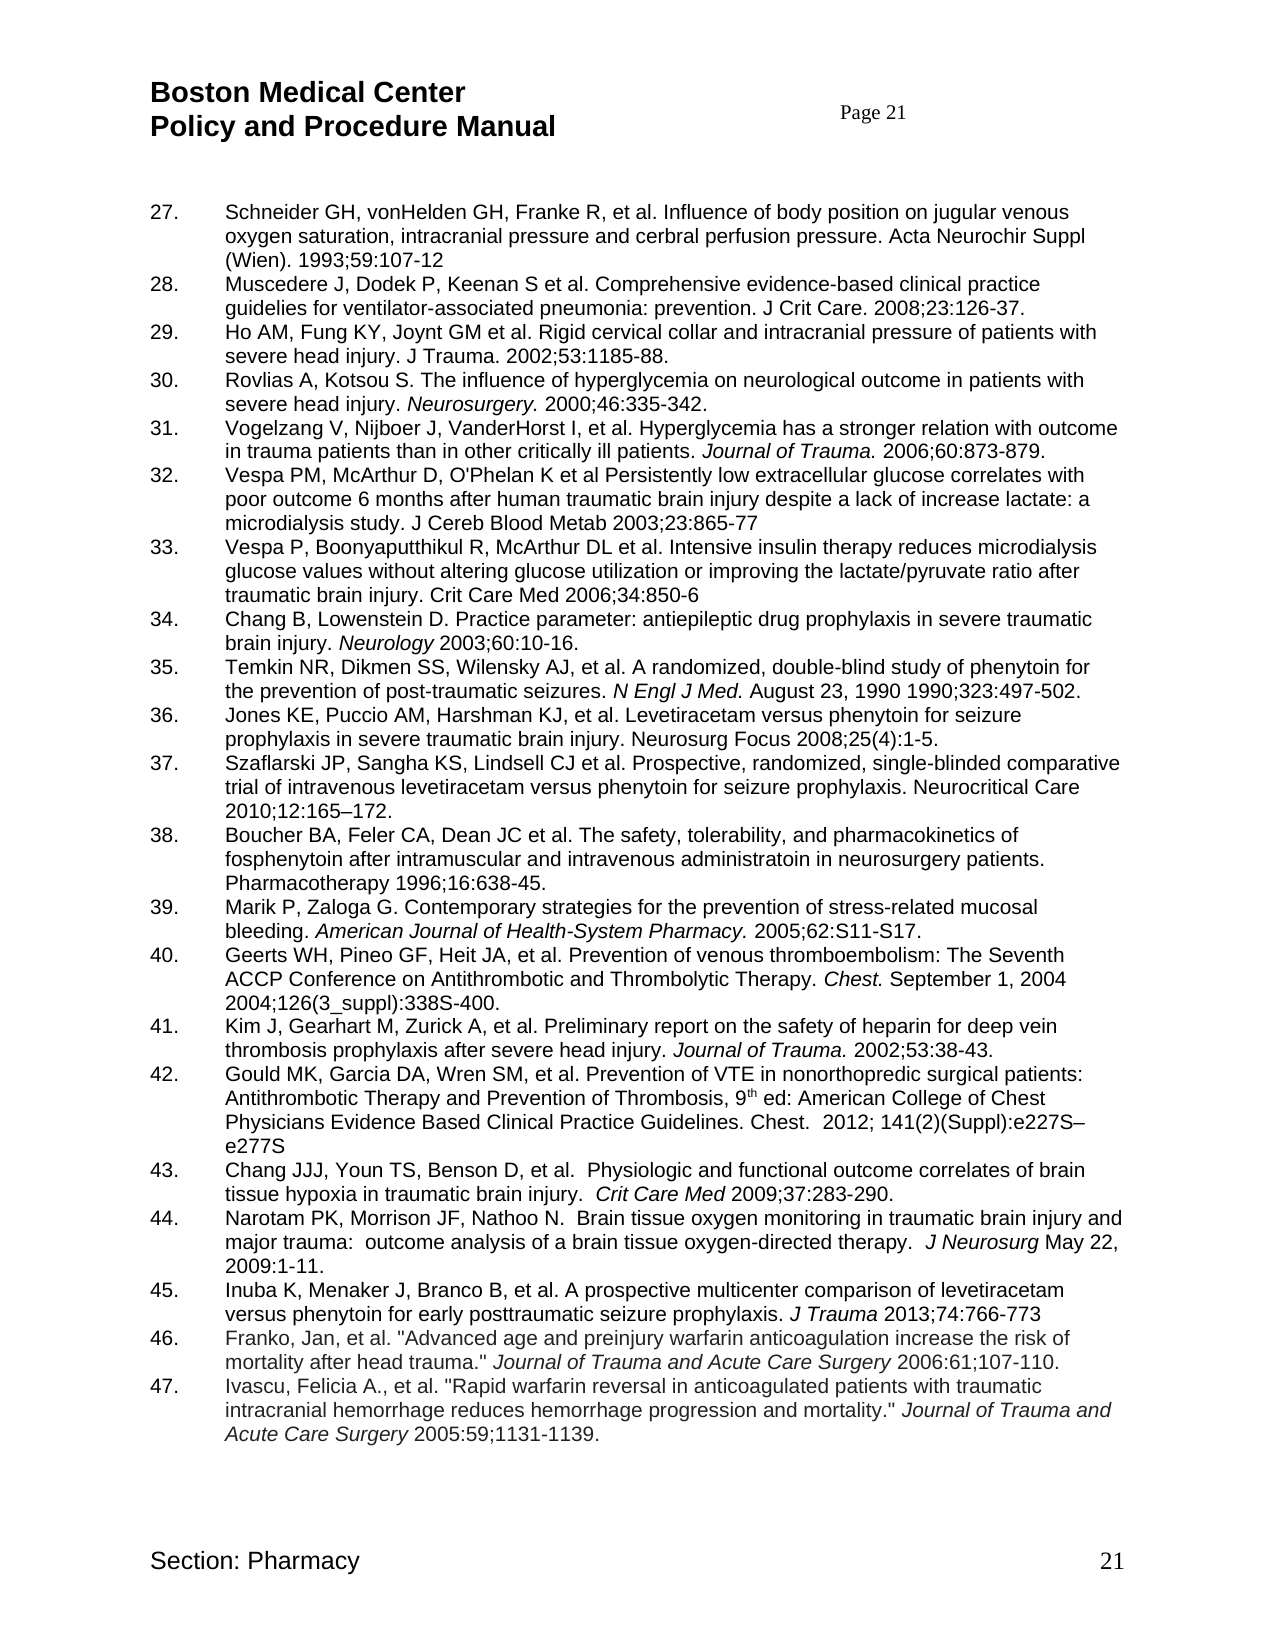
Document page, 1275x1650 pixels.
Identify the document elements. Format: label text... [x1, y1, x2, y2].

text 37. Szaflarski JP, Sangha KS, Lindsell CJ et al. Prospective, randomized, single-blinded comparative trial of intravenous levetiracetam versus phenytoin for seizure prophylaxis. Neurocritical Care 2010;12:165–172. [150, 751, 1125, 823]
text 41. Kim J, Gearhart M, Zurick A, et al. Preliminary report on the safety of heparin for deep vein thrombosis prophylaxis after severe head injury. Journal of Trauma. 2002;53:38-43. [150, 1014, 1125, 1062]
text 40. Geerts WH, Pineo GF, Heit JA, et al. Prevention of venous thromboembolism: The Seventh ACCP Conference on Antithrombotic and Thrombolytic Therapy. Chest. September 1, 2004 2004;126(3_suppl):338S-400. [150, 942, 1125, 1014]
text 38. Boucher BA, Feler CA, Dean JC et al. The safety, tolerability, and pharmacokinetics of fosphenytoin after intramuscular and intravenous administratoin in neurosurgery patients. Pharmacotherapy 1996;16:638-45. [150, 823, 1125, 894]
text 31. Vogelzang V, Nijboer J, VanderHorst I, et al. Hyperglycemia has a stronger relation with outcome in trauma patients than in other critically ill patients. Journal of Trauma. 2006;60:873-879. [150, 415, 1125, 463]
text 45. Inuba K, Menaker J, Branco B, et al. A prospective multicenter comparison of levetiracetam versus phenytoin for early posttraumatic seizure prophylaxis. J Trauma 2013;74:766-773 [150, 1278, 1125, 1326]
text 47. Ivascu, Felicia A., et al. "Rapid warfarin reversal in anticoagulated patients with traumatic intracranial hemorrhage reduces hemorrhage progression and mortality." Journal of Trauma and Acute Care Surgery 2005:59;1131-1139. [150, 1374, 1125, 1446]
text 29. Ho AM, Fung KY, Joynt GM et al. Rigid cervical collar and intracranial pressure of patients with severe head injury. J Trauma. 2002;53:1185-88. [150, 319, 1125, 367]
text 36. Jones KE, Puccio AM, Harshman KJ, et al. Levetiracetam versus phenytoin for seizure prophylaxis in severe traumatic brain injury. Neurosurg Focus 2008;25(4):1-5. [150, 703, 1125, 751]
text 33. Vespa P, Boonyaputthikul R, McArthur DL et al. Intensive insulin therapy reduces microdialysis glucose values without altering glucose utilization or improving the lactate/pyruvate ratio after traumatic brain injury. Crit Care Med 2006;34:850-6 [150, 535, 1125, 607]
text 43. Chang JJJ, Youn TS, Benson D, et al. Physiologic and functional outcome correlates of brain tissue hypoxia in traumatic brain injury. Crit Care Med 2009;37:283-290. [150, 1158, 1125, 1206]
text 30. Rovlias A, Kotsou S. The influence of hyperglycemia on neurological outcome in patients with severe head injury. Neurosurgery. 2000;46:335-342. [150, 367, 1125, 415]
text 28. Muscedere J, Dodek P, Keenan S et al. Comprehensive evidence-based clinical practice guidelies for ventilator-associated pneumonia: prevention. J Crit Care. 2008;23:126-37. [150, 272, 1125, 319]
text 27. Schneider GH, vonHelden GH, Franke R, et al. Influence of body position on jugular venous oxygen saturation, intracranial pressure and cerbral perfusion pressure. Acta Neurochir Suppl (Wien). 1993;59:107-12 [150, 200, 1125, 272]
text 39. Marik P, Zaloga G. Contemporary strategies for the prevention of stress-related mucosal bleeding. American Journal of Health-System Pharmacy. 2005;62:S11-S17. [150, 894, 1125, 942]
text 44. Narotam PK, Morrison JF, Nathoo N. Brain tissue oxygen monitoring in traumatic brain injury and major trauma: outcome analysis of a brain tissue oxygen-directed therapy. J Neurosurg May 22, 2009:1-11. [150, 1206, 1125, 1278]
text 34. Chang B, Lowenstein D. Practice parameter: antiepileptic drug prophylaxis in severe traumatic brain injury. Neurology 2003;60:10-16. [150, 607, 1125, 655]
text 32. Vespa PM, McArthur D, O'Phelan K et al Persistently low extracellular glucose correlates with poor outcome 6 months after human traumatic brain injury despite a lack of increase lactate: a microdialysis study. J Cereb Blood Metab 2003;23:865-77 [150, 463, 1125, 535]
text 35. Temkin NR, Dikmen SS, Wilensky AJ, et al. A randomized, double-blind study of phenytoin for the prevention of post-traumatic seizures. N Engl J Med. August 23, 1990 1990;323:497-502. [150, 655, 1125, 703]
text 42. Gould MK, Garcia DA, Wren SM, et al. Prevention of VTE in nonorthopredic surgical patients: Antithrombotic Therapy and Prevention of Thrombosis, 9th ed: American College of Chest Physicians Evidence Based Clinical Practice Guidelines. Chest. 2012; 141(2)(Suppl):e227S–e277S [150, 1062, 1125, 1158]
text 46. Franko, Jan, et al. "Advanced age and preinjury warfarin anticoagulation increase the risk of mortality after head trauma." Journal of Trauma and Acute Care Surgery 2006:61;107-110. [150, 1326, 1125, 1374]
